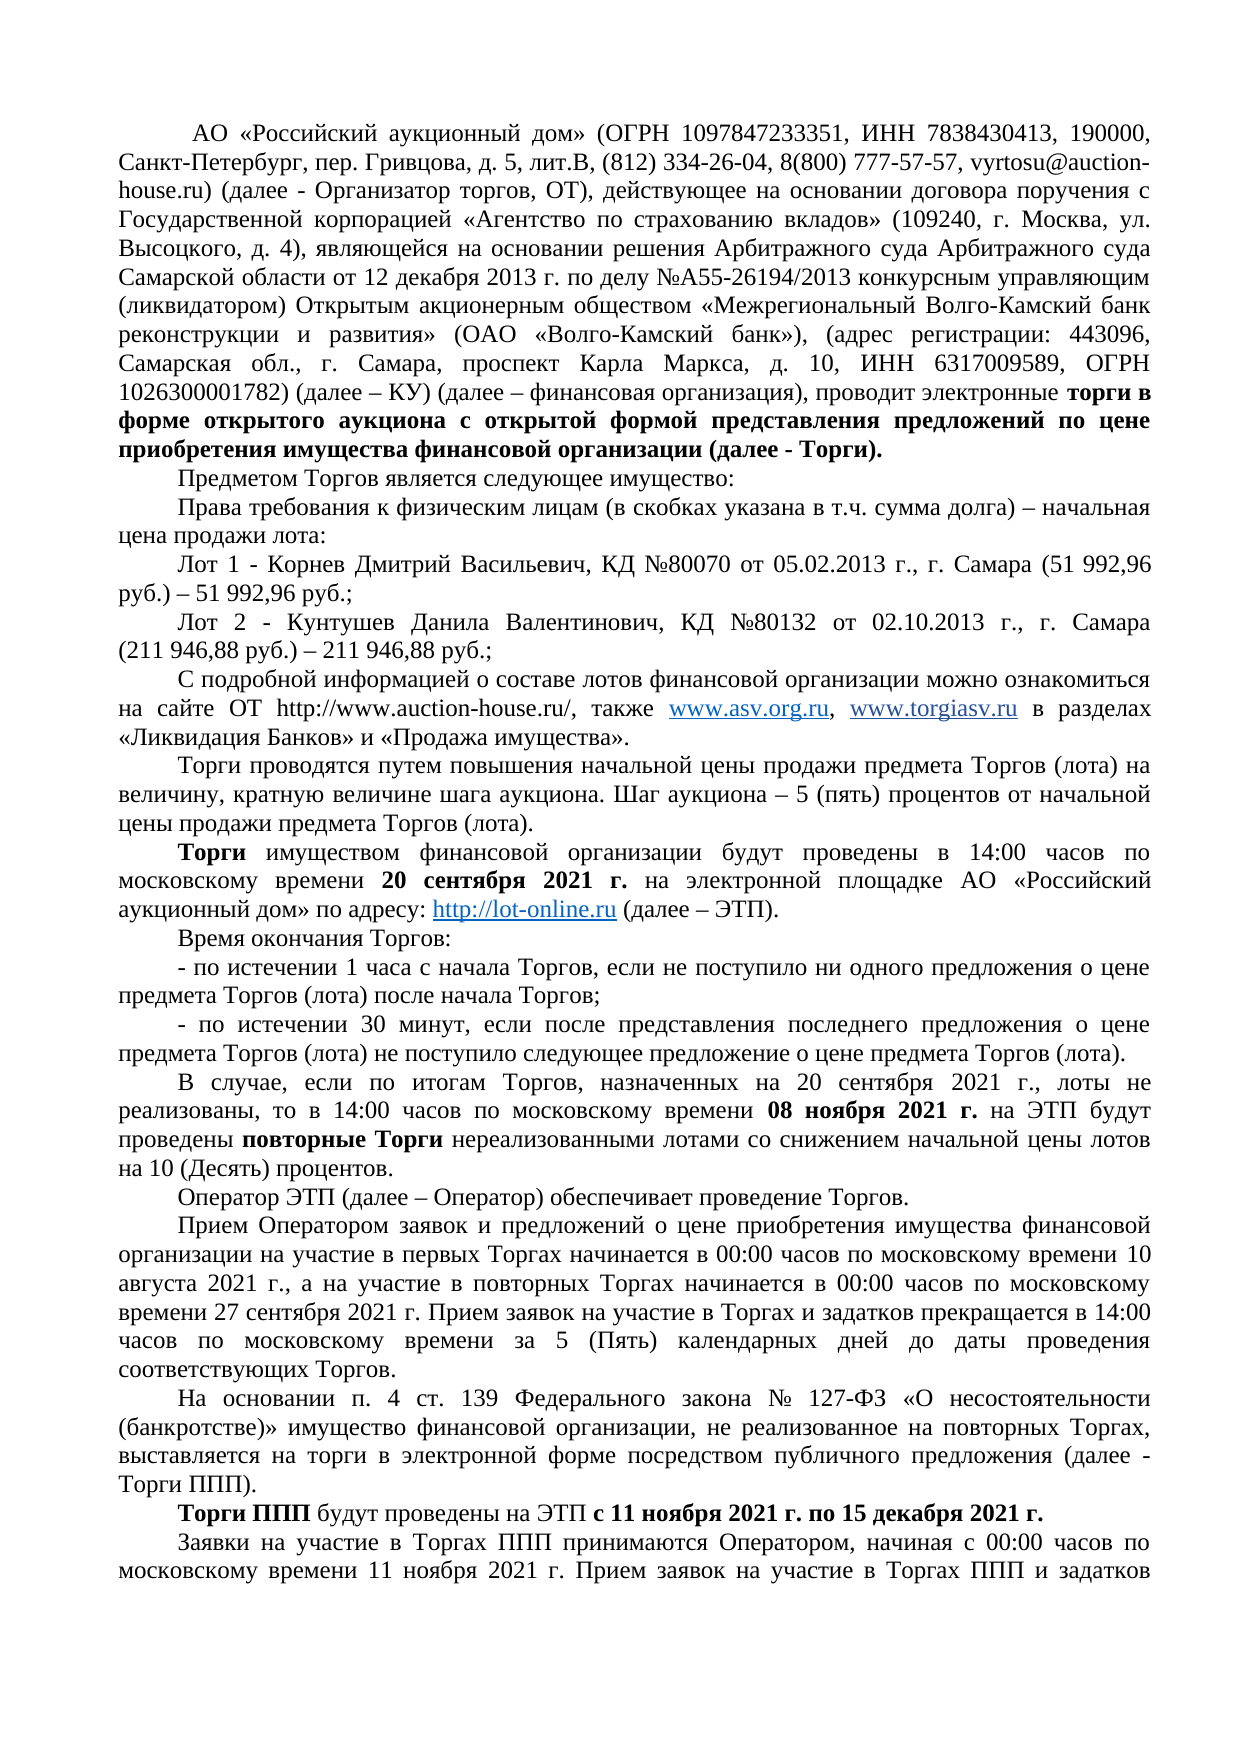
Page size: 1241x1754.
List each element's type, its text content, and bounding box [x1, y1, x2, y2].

text Торги имуществом финансовой организации будут проведены в 14:00 часов по московскому времени 20 сентября 2021 г. на электронной площадке АО «Российский аукционный дом» по адресу: http://lot-online.ru (далее – ЭТП). [118, 837, 1151, 923]
text С подробной информацией о составе лотов финансовой организации можно ознакомиться на сайте ОТ http://www.auction-house.ru/, также www.asv.org.ru, www.torgiasv.ru в разделах «Ликвидация Банков» и «Продажа имущества». [118, 664, 1151, 751]
text Торги ППП будут проведены на ЭТП с 11 ноября 2021 г. по 15 декабря 2021 г. [118, 1498, 311, 1527]
text Лот 2 - Кунтушев Данила Валентинович, КД №80132 от 02.10.2013 г., г. Самара (211 946,88 руб.) – 211 946,88 руб.; [118, 607, 1151, 664]
text - по истечении 1 часа с начала Торгов, если не поступило ни одного предложения о цене предмета Торгов (лота) после начала Торгов; [118, 952, 1151, 1009]
text АО «Российский аукционный дом» (ОГРН 1097847233351, ИНН 7838430413, 190000, Санкт-Петербург, пер. Гривцова, д. 5, лит.В, (812) 334-26-04, 8(800) 777-57-57, vyrtosu@auction-house.ru) (далее - Организатор торгов, ОТ), действующее на основании договора поручения с Государственной корпорацией «Агентство по страхованию вкладов» (109240, г. Москва, ул. Высоцкого, д. 4), являющейся на основании решения Арбитражного суда Арбитражного суда Самарской области от 12 декабря 2013 г. по делу №А55-26194/2013 конкурсным управляющим (ликвидатором) Открытым акционерным обществом «Межрегиональный Волго-Камский банк реконструкции и развития» (ОАО «Волго-Камский банк»), (адрес регистрации: 443096, Самарская обл., г. Самара, проспект Карла Маркса, д. 10, ИНН 6317009589, ОГРН 1026300001782) (далее – КУ) (далее – финансовая организация), проводит электронные торги в форме открытого аукциона с открытой формой представления предложений по цене приобретения имущества финансовой организации (далее - Торги). [118, 118, 1151, 463]
text На основании п. 4 ст. 139 Федерального закона № 127-ФЗ «О несостоятельности (банкротстве)» имущество финансовой организации, не реализованное на повторных Торгах, выставляется на торги в электронной форме посредством публичного предложения (далее - Торги ППП). [118, 1383, 1151, 1498]
text Время окончания Торгов: [118, 923, 1151, 952]
text Оператор ЭТП (далее – Оператор) обеспечивает проведение Торгов. [118, 1182, 1151, 1211]
text - по истечении 30 минут, если после представления последнего предложения о цене предмета Торгов (лота) не поступило следующее предложение о цене предмета Торгов (лота). [118, 1009, 1151, 1067]
text Права требования к физическим лицам (в скобках указана в т.ч. сумма долга) – начальная цена продажи лота: [118, 492, 1151, 549]
text Торги проводятся путем повышения начальной цены продажи предмета Торгов (лота) на величину, кратную величине шага аукциона. Шаг аукциона – 5 (пять) процентов от начальной цены продажи предмета Торгов (лота). [118, 751, 1151, 837]
text Торги ППП будут проведены на ЭТП с 11 ноября 2021 г. по 15 декабря 2021 г. [593, 1498, 1151, 1527]
text В случае, если по итогам Торгов, назначенных на 20 сентября 2021 г., лоты не реализованы, то в 14:00 часов по московскому времени 08 ноября 2021 г. на ЭТП будут проведены повторные Торги нереализованными лотами со снижением начальной цены лотов на 10 (Десять) процентов. [118, 1067, 1151, 1182]
text Предметом Торгов является следующее имущество: [118, 463, 1151, 492]
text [118, 1527, 1151, 1584]
text Прием Оператором заявок и предложений о цене приобретения имущества финансовой организации на участие в первых Торгах начинается в 00:00 часов по московскому времени 10 августа 2021 г., а на участие в повторных Торгах начинается в 00:00 часов по московскому времени 27 сентября 2021 г. Прием заявок на участие в Торгах и задатков прекращается в 14:00 часов по московскому времени за 5 (Пять) календарных дней до даты проведения соответствующих Торгов. [118, 1211, 1151, 1383]
text Лот 1 - Корнев Дмитрий Васильевич, КД №80070 от 05.02.2013 г., г. Самара (51 992,96 руб.) – 51 992,96 руб.; [118, 549, 1151, 607]
